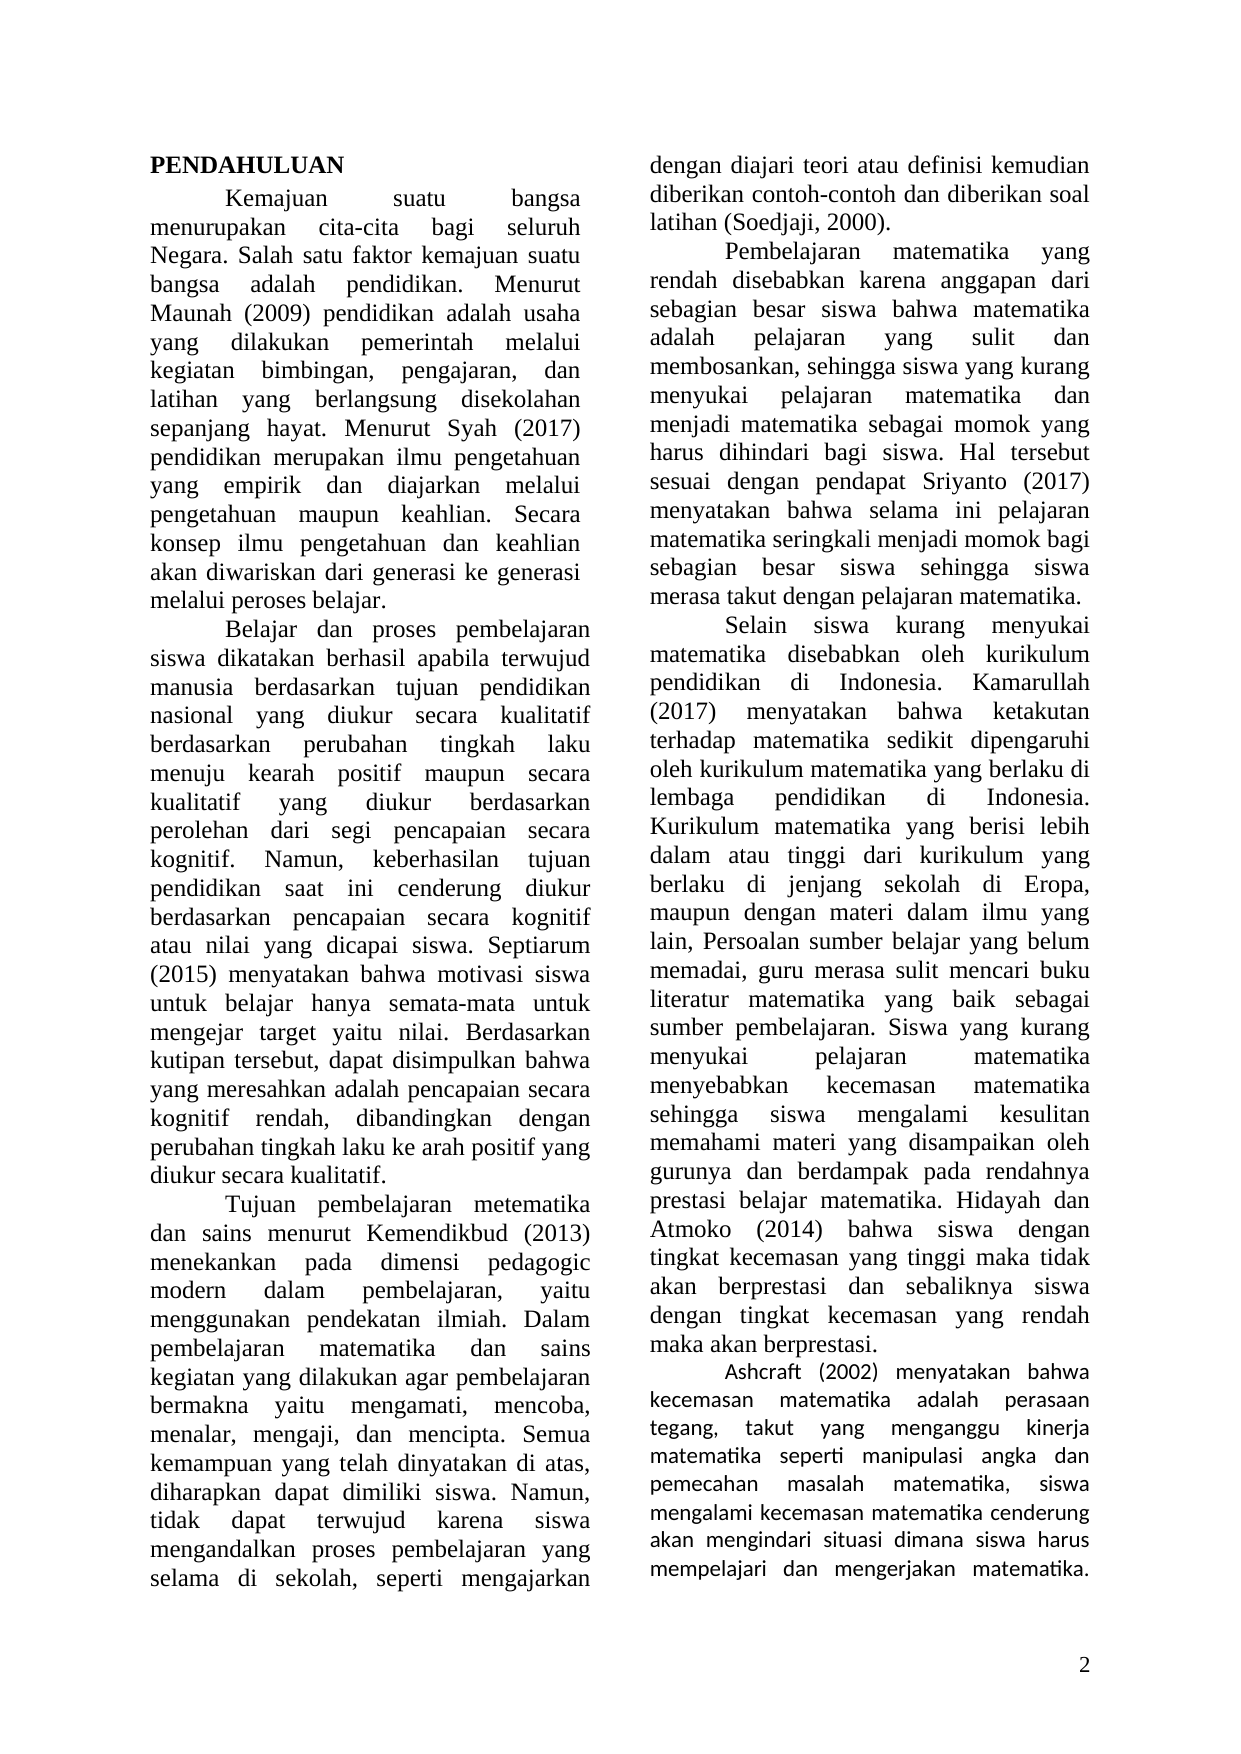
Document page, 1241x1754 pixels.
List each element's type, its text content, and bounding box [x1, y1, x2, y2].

text Pembelajaran matematika yang rendah disebabkan karena anggapan dari sebagian besar siswa bahwa matematika adalah pelajaran yang sulit dan membosankan, sehingga siswa yang kurang menyukai pelajaran matematika dan menjadi matematika sebagai momok yang harus dihindari bagi siswa. Hal tersebut sesuai dengan pendapat Sriyanto (2017) menyatakan bahwa selama ini pelajaran matematika seringkali menjadi momok bagi sebagian besar siswa sehingga siswa merasa takut dengan pelajaran matematika. [649, 236, 1090, 610]
text PENDAHULUAN [150, 150, 591, 179]
text Belajar dan proses pembelajaran siswa dikatakan berhasil apabila terwujud manusia berdasarkan tujuan pendidikan nasional yang diukur secara kualitatif berdasarkan perubahan tingkah laku menuju kearah positif maupun secara kualitatif yang diukur berdasarkan perolehan dari segi pencapaian secara kognitif. Namun, keberhasilan tujuan pendidikan saat ini cenderung diukur berdasarkan pencapaian secara kognitif atau nilai yang dicapai siswa. Septiarum (2015) menyatakan bahwa motivasi siswa untuk belajar hanya semata-mata untuk mengejar target yaitu nilai. Berdasarkan kutipan tersebut, dapat disimpulkan bahwa yang meresahkan adalah pencapaian secara kognitif rendah, dibandingkan dengan perubahan tingkah laku ke arah positif yang diukur secara kualitatif. [150, 614, 591, 1189]
text Tujuan pembelajaran metematika dan sains menurut Kemendikbud (2013) menekankan pada dimensi pedagogic modern dalam pembelajaran, yaitu menggunakan pendekatan ilmiah. Dalam pembelajaran matematika dan sains kegiatan yang dilakukan agar pembelajaran bermakna yaitu mengamati, mencoba, menalar, mengaji, dan mencipta. Semua kemampuan yang telah dinyatakan di atas, diharapkan dapat dimiliki siswa. Namun, tidak dapat terwujud karena siswa mengandalkan proses pembelajaran yang selama di sekolah, seperti mengajarkan dengan diajari teori atau definisi kemudian diberikan contoh-contoh dan diberikan soal latihan (Soedjaji, 2000). [150, 1189, 591, 1592]
text Selain siswa kurang menyukai matematika disebabkan oleh kurikulum pendidikan di Indonesia. Kamarullah (2017) menyatakan bahwa ketakutan terhadap matematika sedikit dipengaruhi oleh kurikulum matematika yang berlaku di lembaga pendidikan di Indonesia. Kurikulum matematika yang berisi lebih dalam atau tinggi dari kurikulum yang berlaku di jenjang sekolah di Eropa, maupun dengan materi dalam ilmu yang lain, Persoalan sumber belajar yang belum memadai, guru merasa sulit mencari buku literatur matematika yang baik sebagai sumber pembelajaran. Siswa yang kurang menyukai pelajaran matematika menyebabkan kecemasan matematika sehingga siswa mengalami kesulitan memahami materi yang disampaikan oleh gurunya dan berdampak pada rendahnya prestasi belajar matematika. Hidayah dan Atmoko (2014) bahwa siswa dengan tingkat kecemasan yang tinggi maka tidak akan berprestasi dan sebaliknya siswa dengan tingkat kecemasan yang rendah maka akan berprestasi. [649, 610, 1090, 1357]
text Tujuan pembelajaran metematika dan sains menurut Kemendikbud (2013) menekankan pada dimensi pedagogic modern dalam pembelajaran, yaitu menggunakan pendekatan ilmiah. Dalam pembelajaran matematika dan sains kegiatan yang dilakukan agar pembelajaran bermakna yaitu mengamati, mencoba, menalar, mengaji, dan mencipta. Semua kemampuan yang telah dinyatakan di atas, diharapkan dapat dimiliki siswa. Namun, tidak dapat terwujud karena siswa mengandalkan proses pembelajaran yang selama di sekolah, seperti mengajarkan dengan diajari teori atau definisi kemudian diberikan contoh-contoh dan diberikan soal latihan (Soedjaji, 2000). [649, 150, 1090, 236]
text Kemajuan suatu bangsa menurupakan cita-cita bagi seluruh Negara. Salah satu faktor kemajuan suatu bangsa adalah pendidikan. Menurut Maunah (2009) pendidikan adalah usaha yang dilakukan pemerintah melalui kegiatan bimbingan, pengajaran, dan latihan yang berlangsung disekolahan sepanjang hayat. Menurut Syah (2017) pendidikan merupakan ilmu pengetahuan yang empirik dan diajarkan melalui pengetahuan maupun keahlian. Secara konsep ilmu pengetahuan dan keahlian akan diwariskan dari generasi ke generasi melalui peroses belajar. [150, 183, 581, 614]
